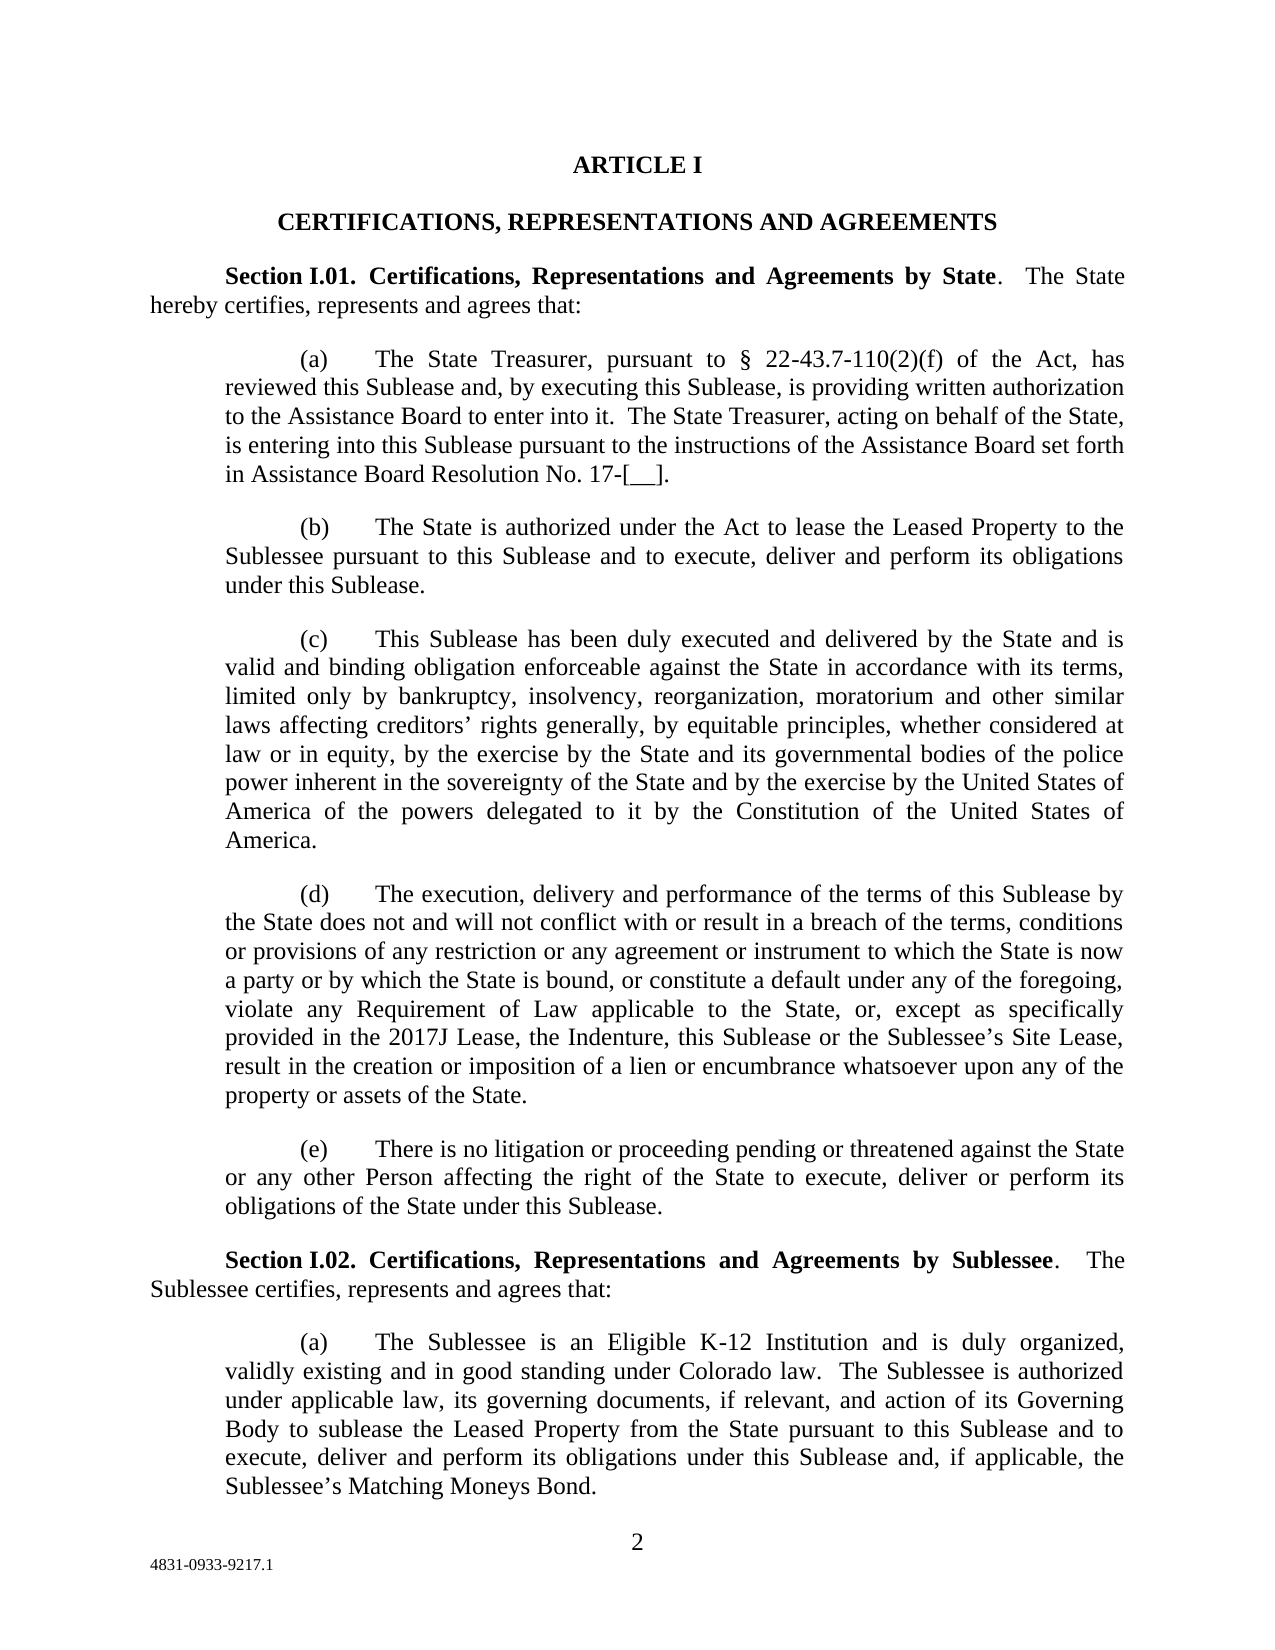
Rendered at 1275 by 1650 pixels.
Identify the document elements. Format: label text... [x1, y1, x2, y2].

text Certifications, Representations and Agreements by Sublessee. The Sublessee certifies, represents and agrees that: [150, 1245, 1125, 1302]
text The Sublessee is an Eligible K-12 Institution and is duly organized, validly existing and in good standing under Colorado law. The Sublessee is authorized under applicable law, its governing documents, if relevant, and action of its Governing Body to sublease the Leased Property from the State pursuant to this Sublease and to execute, deliver and perform its obligations under this Sublease and, if applicable, the Sublessee’s Matching Moneys Bond. [225, 1327, 1125, 1500]
text There is no litigation or proceeding pending or threatened against the State or any other Person affecting the right of the State to execute, deliver or perform its obligations of the State under this Sublease. [225, 1134, 1125, 1220]
text The execution, delivery and performance of the terms of this Sublease by the State does not and will not conflict with or result in a breach of the terms, conditions or provisions of any restriction or any agreement or instrument to which the State is now a party or by which the State is bound, or constitute a default under any of the foregoing, violate any Requirement of Law applicable to the State, or, except as specifically provided in the 2017J Lease, the Indenture, this Sublease or the Sublessee’s Site Lease, result in the creation or imposition of a lien or encumbrance whatsoever upon any of the property or assets of the State. [225, 879, 1125, 1109]
text The State is authorized under the Act to lease the Leased Property to the Sublessee pursuant to this Sublease and to execute, deliver and perform its obligations under this Sublease. [225, 512, 1125, 599]
text Certifications, Representations and Agreements by State. The State hereby certifies, represents and agrees that: [150, 261, 1125, 319]
text The State Treasurer, pursuant to § 22-43.7-110(2)(f) of the Act, has reviewed this Sublease and, by executing this Sublease, is providing written authorization to the Assistance Board to enter into it. The State Treasurer, acting on behalf of the State, is entering into this Sublease pursuant to the instructions of the Assistance Board set forth in Assistance Board Resolution No. 17-[__]. [225, 344, 1125, 487]
text CERTIFICATIONS, REPRESENTATIONS AND AGREEMENTS [150, 150, 1125, 236]
text This Sublease has been duly executed and delivered by the State and is valid and binding obligation enforceable against the State in accordance with its terms, limited only by bankruptcy, insolvency, reorganization, moratorium and other similar laws affecting creditors’ rights generally, by equitable principles, whether considered at law or in equity, by the exercise by the State and its governmental bodies of the police power inherent in the sovereignty of the State and by the exercise by the United States of America of the powers delegated to it by the Constitution of the United States of America. [225, 624, 1125, 854]
